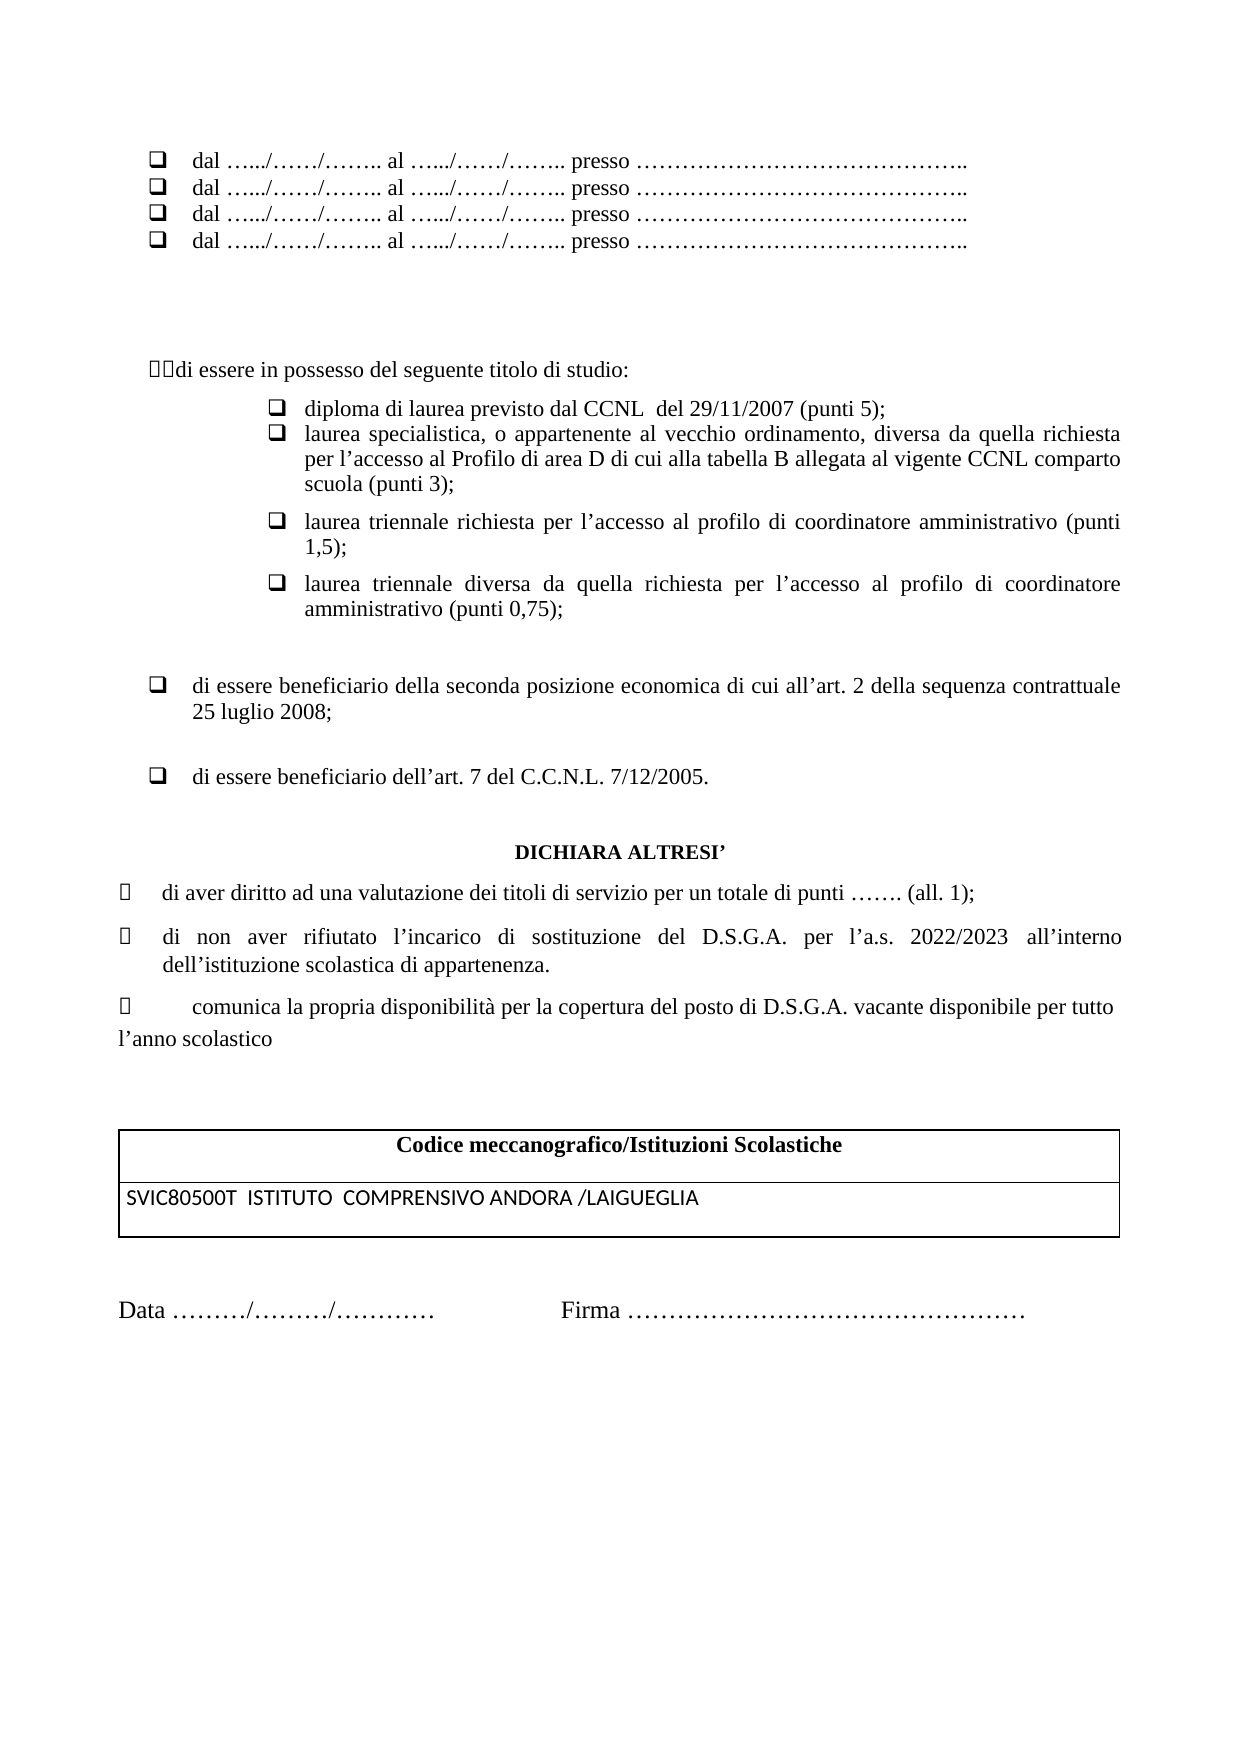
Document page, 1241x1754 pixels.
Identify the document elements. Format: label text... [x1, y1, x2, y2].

text DICHIARA ALTRESI’ [118, 840, 1122, 864]
list dal ….../……/…….. al ….../……/…….. presso …………………………………….. [148, 227, 1122, 253]
table_cell SVIC80500T ISTITUTO COMPRENSIVO ANDORA /LAIGUEGLIA [120, 1183, 1119, 1236]
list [148, 148, 1122, 174]
list laurea specialistica, o appartenente al vecchio ordinamento, diversa da quella richiesta per l’accesso al Profilo di area D di cui alla tabella B allegata al vigente CCNL comparto scuola (punti 3); [267, 422, 1122, 497]
list diploma di laurea previsto dal CCNL del 29/11/2007 (punti 5); [267, 397, 1122, 422]
list di essere beneficiario dell’art. 7 del C.C.N.L. 7/12/2005. [148, 763, 1122, 790]
list laurea triennale diversa da quella richiesta per l’accesso al profilo di coordinatore amministrativo (punti 0,75); [267, 572, 1122, 622]
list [148, 200, 1122, 227]
text  di non aver rifiutato l’incarico di sostituzione del D.S.G.A. per l’a.s. 2022/2023 all’interno dell’istituzione scolastica di appartenenza. [118, 920, 1122, 978]
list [148, 174, 1122, 200]
text  di aver diritto ad una valutazione dei titoli di servizio per un totale di punti ……. (all. 1); [118, 876, 1122, 907]
list laurea triennale richiesta per l’accesso al profilo di coordinatore amministrativo (punti 1,5); [267, 509, 1122, 559]
table_header Codice meccanografico/Istituzioni Scolastiche [120, 1131, 1119, 1182]
text Data ………/………/………… Firma ………………………………………… [118, 1295, 1122, 1324]
list di essere beneficiario della seconda posizione economica di cui all’art. 2 della sequenza contrattuale 25 luglio 2008; [148, 672, 1122, 724]
text di essere in possesso del seguente titolo di studio: [148, 353, 1122, 384]
